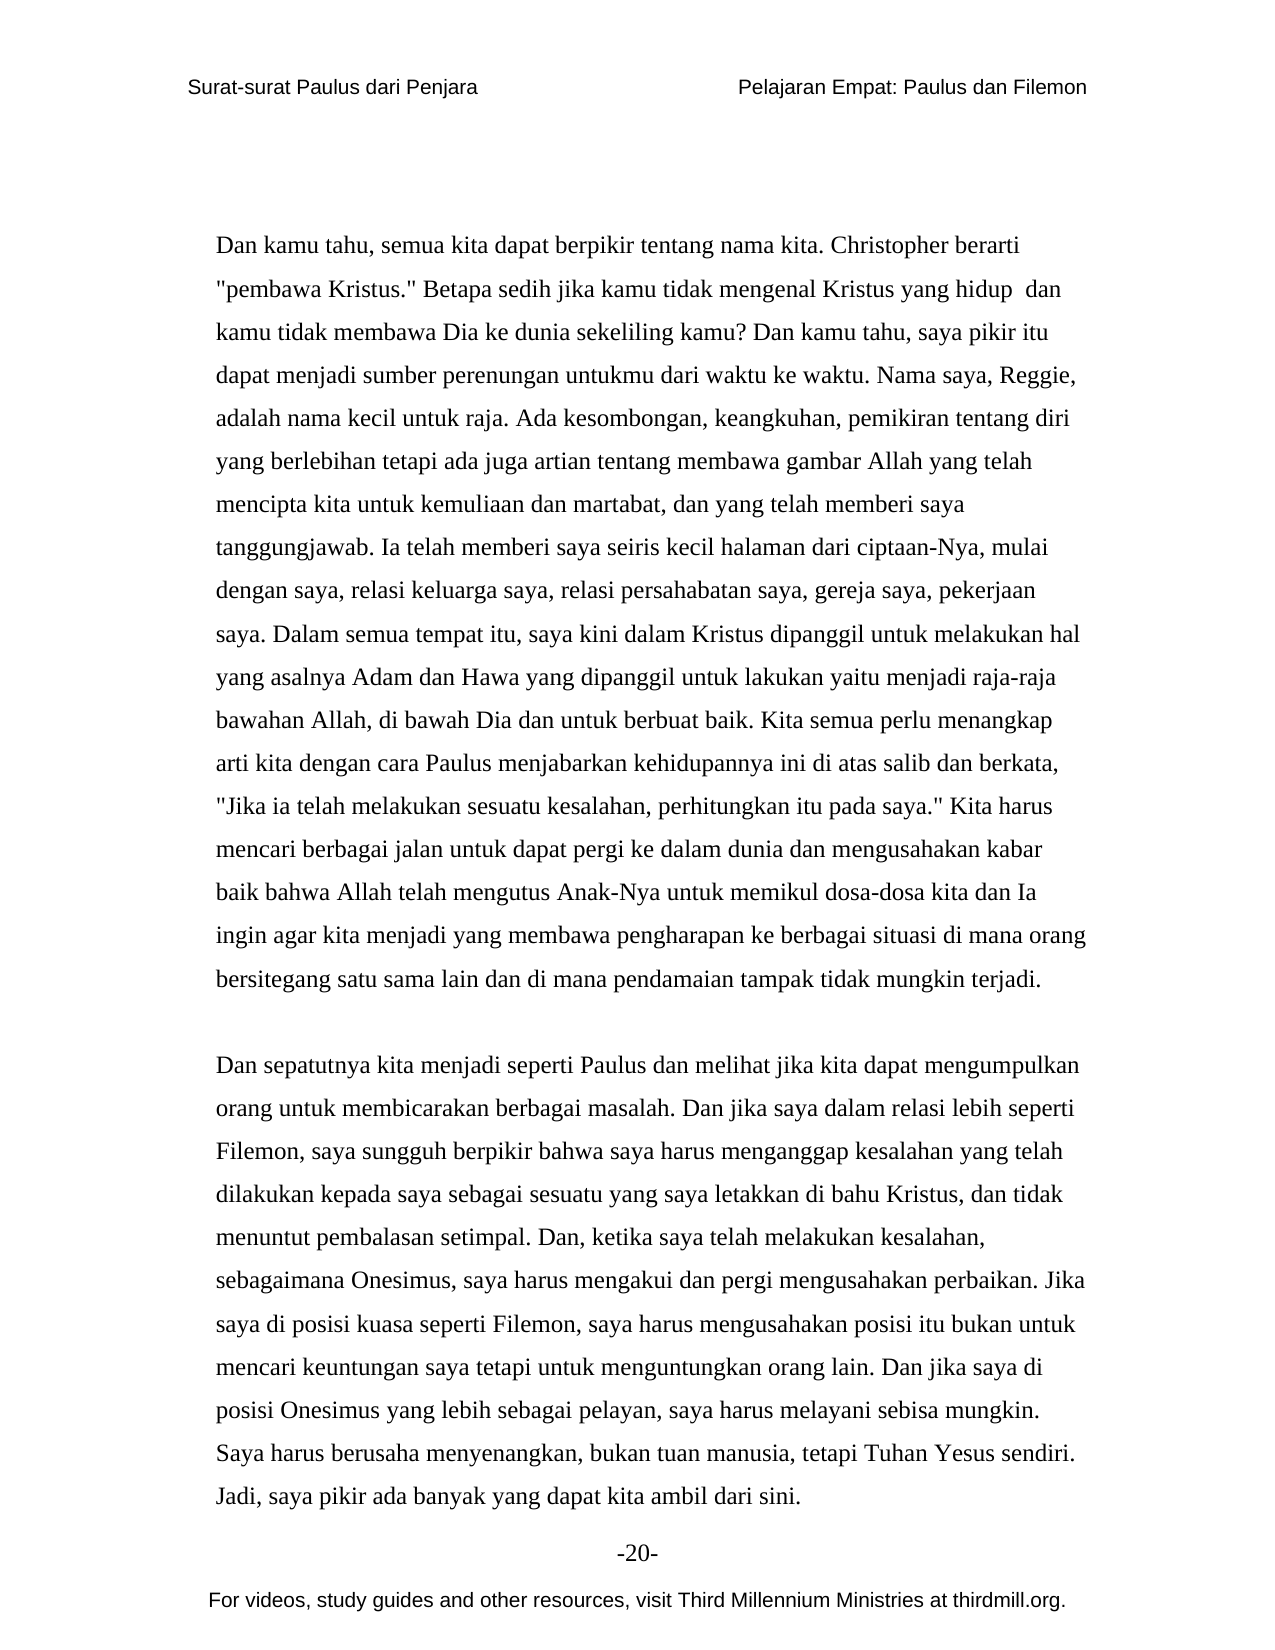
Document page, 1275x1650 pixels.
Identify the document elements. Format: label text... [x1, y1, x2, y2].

text Dan sepatutnya kita menjadi seperti Paulus dan melihat jika kita dapat mengumpulkan orang untuk membicarakan berbagai masalah. Dan jika saya dalam relasi lebih seperti Filemon, saya sungguh berpikir bahwa saya harus menganggap kesalahan yang telah dilakukan kepada saya sebagai sesuatu yang saya letakkan di bahu Kristus, dan tidak menuntut pembalasan setimpal. Dan, ketika saya telah melakukan kesalahan, sebagaimana Onesimus, saya harus mengakui dan pergi mengusahakan perbaikan. Jika saya di posisi kuasa seperti Filemon, saya harus mengusahakan posisi itu bukan untuk mencari keuntungan saya tetapi untuk menguntungkan orang lain. Dan jika saya di posisi Onesimus yang lebih sebagai pelayan, saya harus melayani sebisa mungkin. Saya harus berusaha menyenangkan, bukan tuan manusia, tetapi Tuhan Yesus sendiri. Jadi, saya pikir ada banyak yang dapat kita ambil dari sini. [216, 1050, 1087, 1510]
text Dan kamu tahu, semua kita dapat berpikir tentang nama kita. Christopher berarti "pembawa Kristus." Betapa sedih jika kamu tidak mengenal Kristus yang hidup dan kamu tidak membawa Dia ke dunia sekeliling kamu? Dan kamu tahu, saya pikir itu dapat menjadi sumber perenungan untukmu dari waktu ke waktu. Nama saya, Reggie, adalah nama kecil untuk raja. Ada kesombongan, keangkuhan, pemikiran tentang diri yang berlebihan tetapi ada juga artian tentang membawa gambar Allah yang telah mencipta kita untuk kemuliaan dan martabat, dan yang telah memberi saya tanggungjawab. Ia telah memberi saya seiris kecil halaman dari ciptaan-Nya, mulai dengan saya, relasi keluarga saya, relasi persahabatan saya, gereja saya, pekerjaan saya. Dalam semua tempat itu, saya kini dalam Kristus dipanggil untuk melakukan hal yang asalnya Adam dan Hawa yang dipanggil untuk lakukan yaitu menjadi raja-raja bawahan Allah, di bawah Dia dan untuk berbuat baik. Kita semua perlu menangkap arti kita dengan cara Paulus menjabarkan kehidupannya ini di atas salib dan berkata, "Jika ia telah melakukan sesuatu kesalahan, perhitungkan itu pada saya." Kita harus mencari berbagai jalan untuk dapat pergi ke dalam dunia dan mengusahakan kabar baik bahwa Allah telah mengutus Anak-Nya untuk memikul dosa-dosa kita dan Ia ingin agar kita menjadi yang membawa pengharapan ke berbagai situasi di mana orang bersitegang satu sama lain dan di mana pendamaian tampak tidak mungkin terjadi. [216, 231, 1087, 992]
